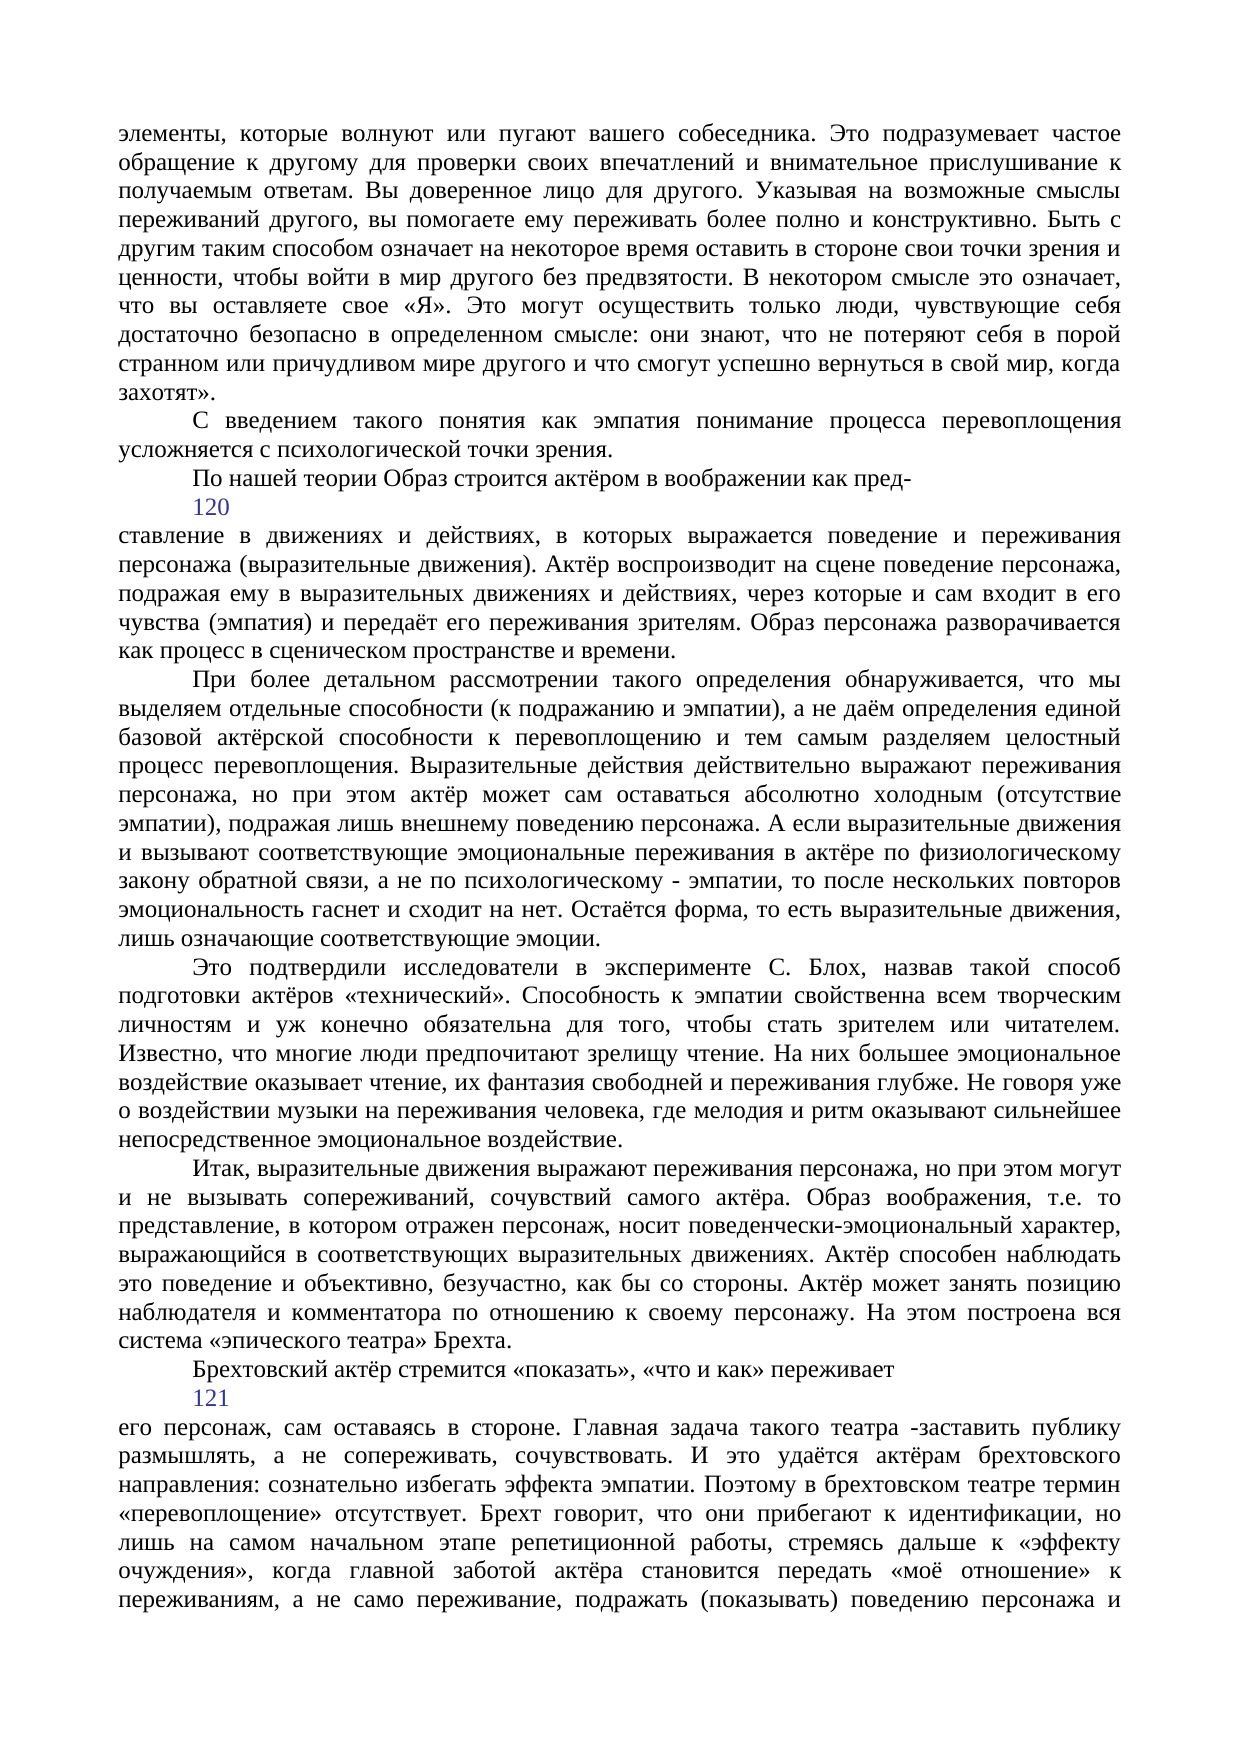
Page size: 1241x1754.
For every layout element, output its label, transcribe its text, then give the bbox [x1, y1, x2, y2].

text Это подтвердили исследователи в эксперименте С. Блох, назвав такой способ подготовки актёров «технический». Способность к эмпатии свойственна всем творческим личностям и уж конечно обязательна для того, чтобы стать зрителем или читателем. Известно, что многие люди предпочитают зрелищу чтение. На них большее эмоциональное воздействие оказывает чтение, их фантазия свободней и переживания глубже. Не говоря уже о воздействии музыки на переживания человека, где мелодия и ритм оказывают сильнейшее непосредственное эмоциональное воздействие. [118, 952, 1122, 1153]
text Итак, выразительные движения выражают переживания персонажа, но при этом могут и не вызывать сопереживаний, сочувствий самого актёра. Образ воображения, т.е. то представление, в котором отражен персонаж, носит поведенчески-эмоциональный характер, выражающийся в соответствующих выразительных движениях. Актёр способен наблюдать это поведение и объективно, безучастно, как бы со стороны. Актёр может занять позицию наблюдателя и комментатора по отношению к своему персонажу. На этом построена вся система «эпического театра» Брехта. [118, 1153, 1122, 1354]
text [118, 118, 1122, 406]
text ставление в движениях и действиях, в которых выражается поведение и переживания персонажа (выразительные движения). Актёр воспроизводит на сцене поведение персонажа, подражая ему в выразительных движениях и действиях, через которые и сам входит в его чувства (эмпатия) и передаёт его переживания зрителям. Образ персонажа разворачивается как процесс в сценическом пространстве и времени. [118, 521, 1122, 664]
text Брехтовский актёр стремится «показать», «что и как» переживает [118, 1354, 1122, 1383]
text По нашей теории Образ строится актёром в воображении как пред- [118, 463, 1122, 492]
text 120 [118, 492, 1122, 521]
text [118, 1412, 1122, 1613]
text При более детальном рассмотрении такого определения обнаруживается, что мы выделяем отдельные способности (к подражанию и эмпатии), а не даём определения единой базовой актёрской способности к перевоплощению и тем самым разделяем целостный процесс перевоплощения. Выразительные действия действительно выражают переживания персонажа, но при этом актёр может сам оставаться абсолютно холодным (отсутствие эмпатии), подражая лишь внешнему поведению персонажа. А если выразительные движения и вызывают соответствующие эмоциональные переживания в актёре по физиологическому закону обратной связи, а не по психологическому - эмпатии, то после нескольких повторов эмоциональность гаснет и сходит на нет. Остаётся форма, то есть выразительные движения, лишь означающие соответствующие эмоции. [118, 664, 1122, 952]
text 121 [118, 1383, 1122, 1412]
text С введением такого понятия как эмпатия понимание процесса перевоплощения усложняется с психологической точки зрения. [118, 406, 1122, 463]
